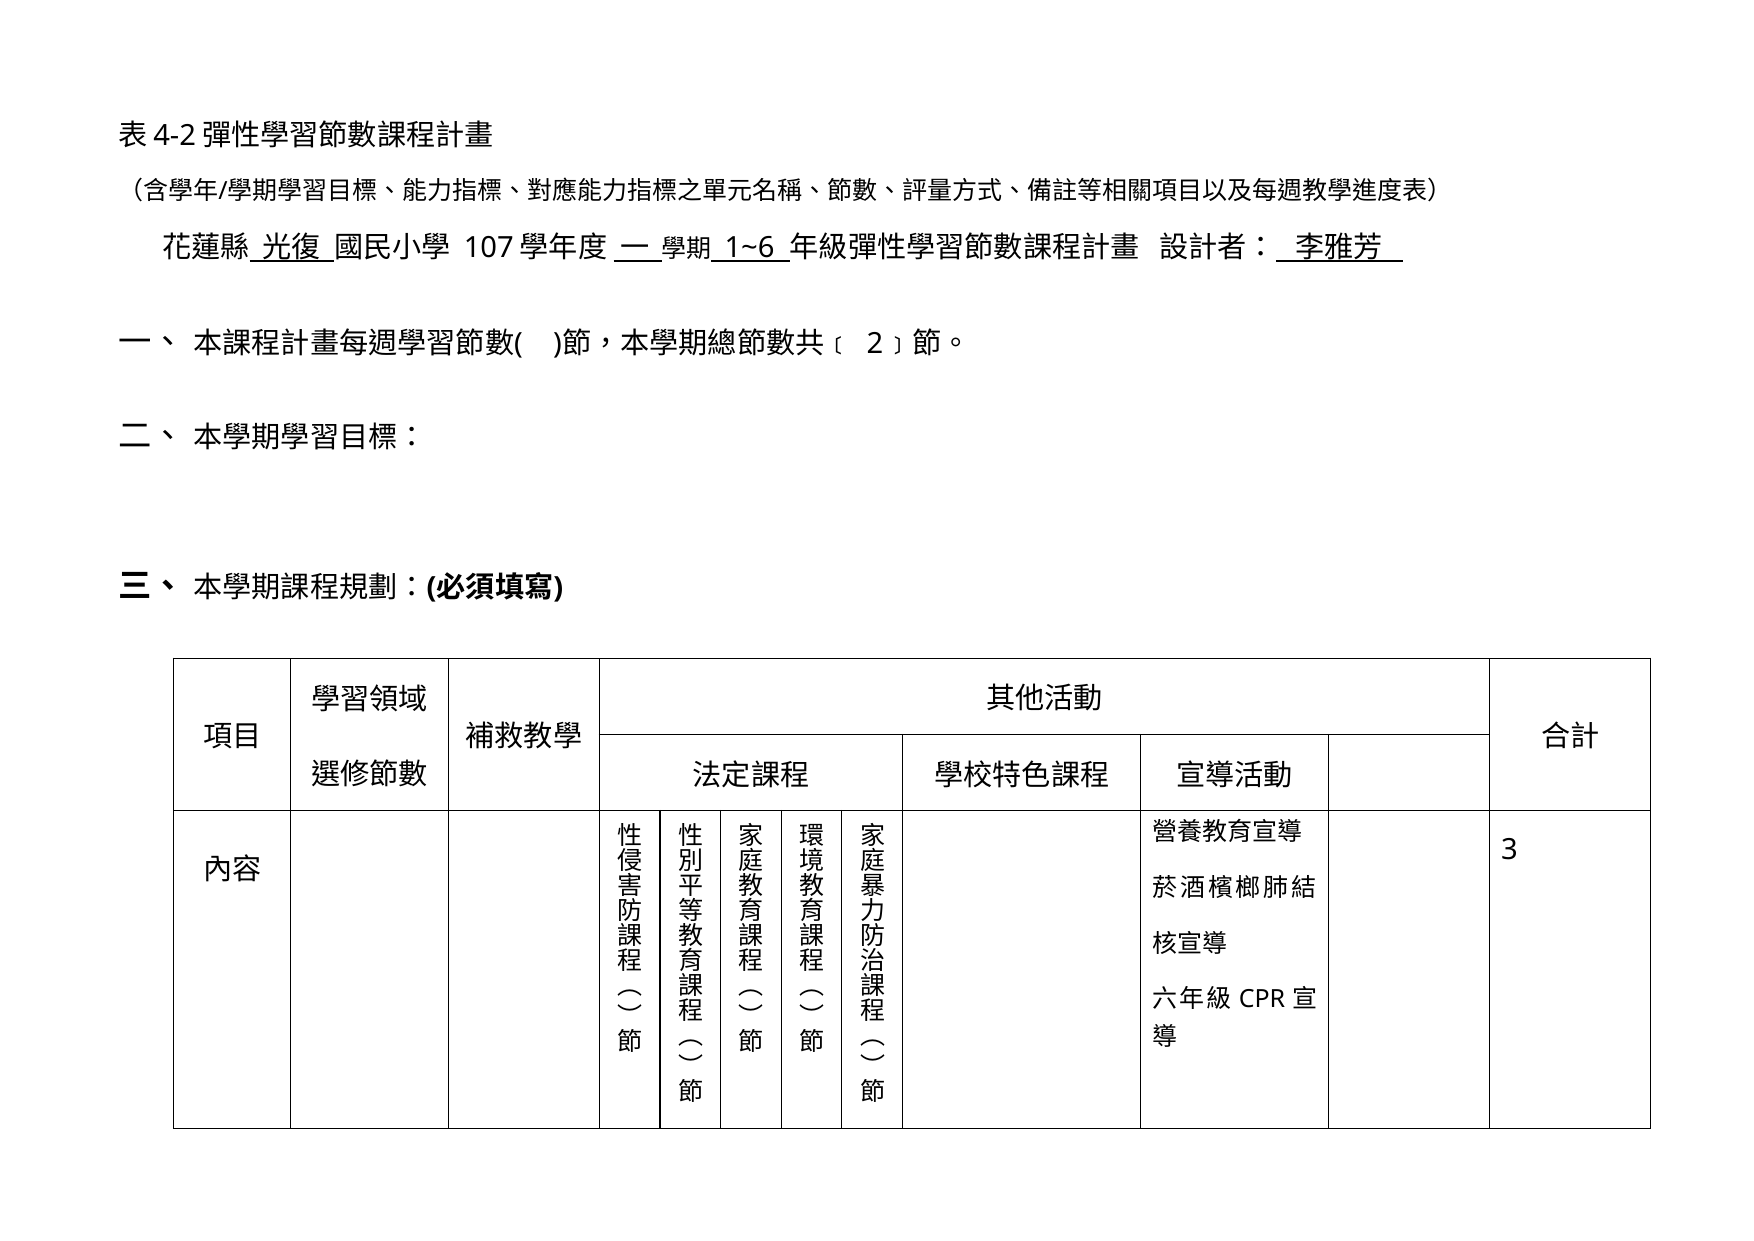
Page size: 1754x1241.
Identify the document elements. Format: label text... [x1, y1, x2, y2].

table_cell 性侵害防課程（ ）節 [600, 811, 659, 1128]
table_cell 宣導活動 [1141, 735, 1328, 810]
table_cell 法定課程 [600, 735, 902, 810]
table_header 項目 [174, 659, 290, 810]
table_header 學習領域 選修節數 [291, 659, 448, 810]
table_cell 家庭教育課程（ ）節 [721, 811, 781, 1128]
text 表4-2彈性學習節數課程計畫 （含學年/學期學習目標、能力指標、對應能力指標之單元名稱、節數、評量方式、備註等相關項目以及每週教學進度表） [118, 95, 1623, 208]
list 本學期課程規劃：(必須填寫) [118, 545, 1636, 620]
list 本學期學習目標： [118, 395, 1636, 470]
table_cell 營養教育宣導 菸酒檳榔肺結核宣導 六年級CPR宣導 [1141, 811, 1328, 1128]
table_cell [291, 811, 448, 1128]
table_cell [1329, 811, 1489, 1128]
table_cell 性別平等教育課程（ ）節 [661, 811, 720, 1128]
table_header 補救教學 [449, 659, 599, 810]
text 花蓮縣 光復 國民小學 107學年度 一 學期 1~6 年級彈性學習節數課程計畫 設計者： 李雅芳 [118, 208, 1623, 283]
table_cell 學校特色課程 [903, 735, 1140, 810]
table_cell 3 [1490, 811, 1650, 1128]
table_cell [1329, 735, 1489, 810]
table_header 合計 [1490, 659, 1650, 810]
table_header 其他活動 [600, 659, 1489, 734]
table_cell 環境教育課程（ ）節 [782, 811, 841, 1128]
table_cell 內容 [174, 811, 290, 1128]
table_cell 家庭暴力防治課程（ ）節 [842, 811, 902, 1128]
table_cell [903, 811, 1140, 1128]
list 本課程計畫每週學習節數( )節，本學期總節數共﹝ 2﹞節。 [118, 301, 1636, 376]
table_cell [449, 811, 599, 1128]
